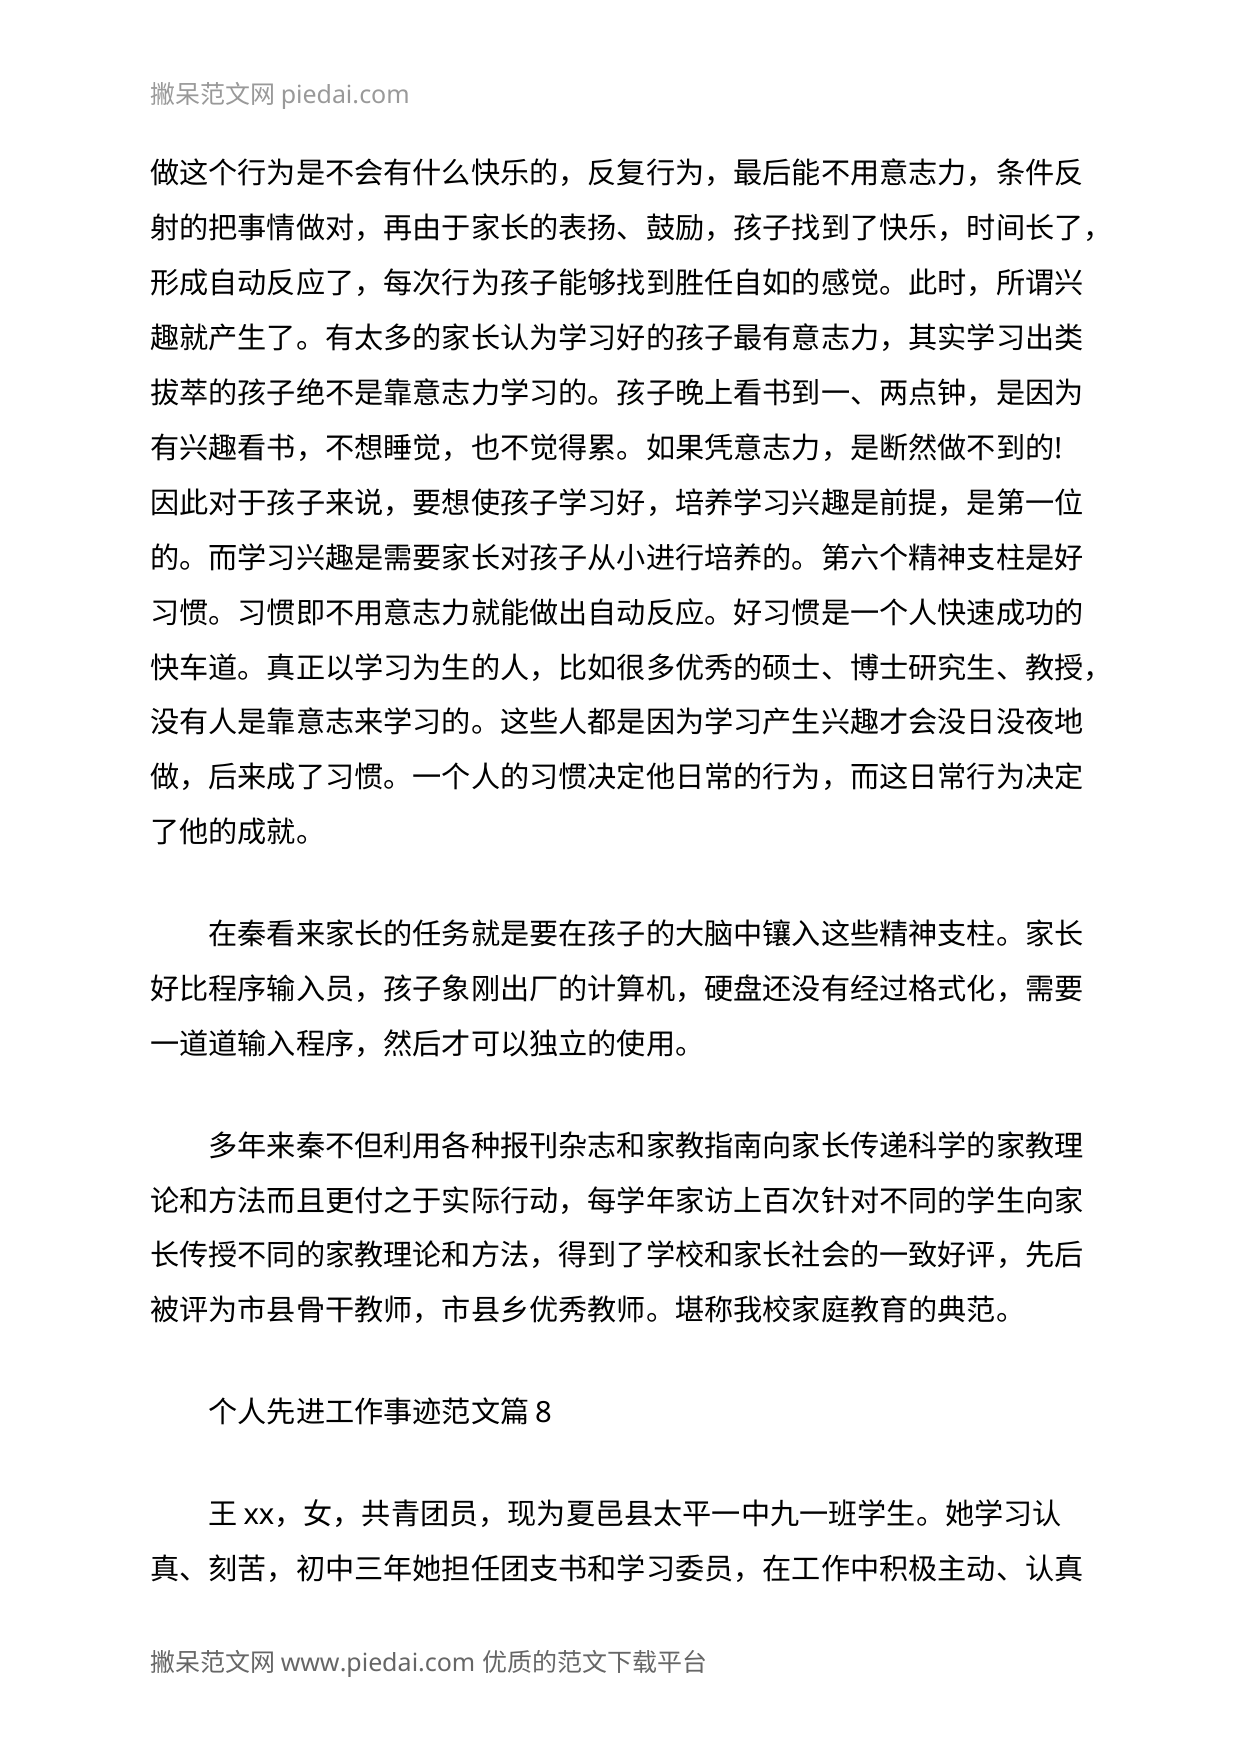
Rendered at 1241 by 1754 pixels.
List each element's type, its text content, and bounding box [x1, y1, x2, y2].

text 多年来秦不但利用各种报刊杂志和家教指南向家长传递科学的家教理论和方法而且更付之于实际行动，每学年家访上百次针对不同的学生向家长传授不同的家教理论和方法，得到了学校和家长社会的一致好评，先后被评为市县骨干教师，市县乡优秀教师。堪称我校家庭教育的典范。 [150, 1122, 1090, 1329]
text 个人先进工作事迹范文篇8 [150, 1389, 1090, 1431]
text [150, 150, 1090, 851]
text 在秦看来家长的任务就是要在孩子的大脑中镶入这些精神支柱。家长好比程序输入员，孩子象刚出厂的计算机，硬盘还没有经过格式化，需要一道道输入程序，然后才可以独立的使用。 [150, 911, 1090, 1063]
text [150, 1491, 1090, 1588]
